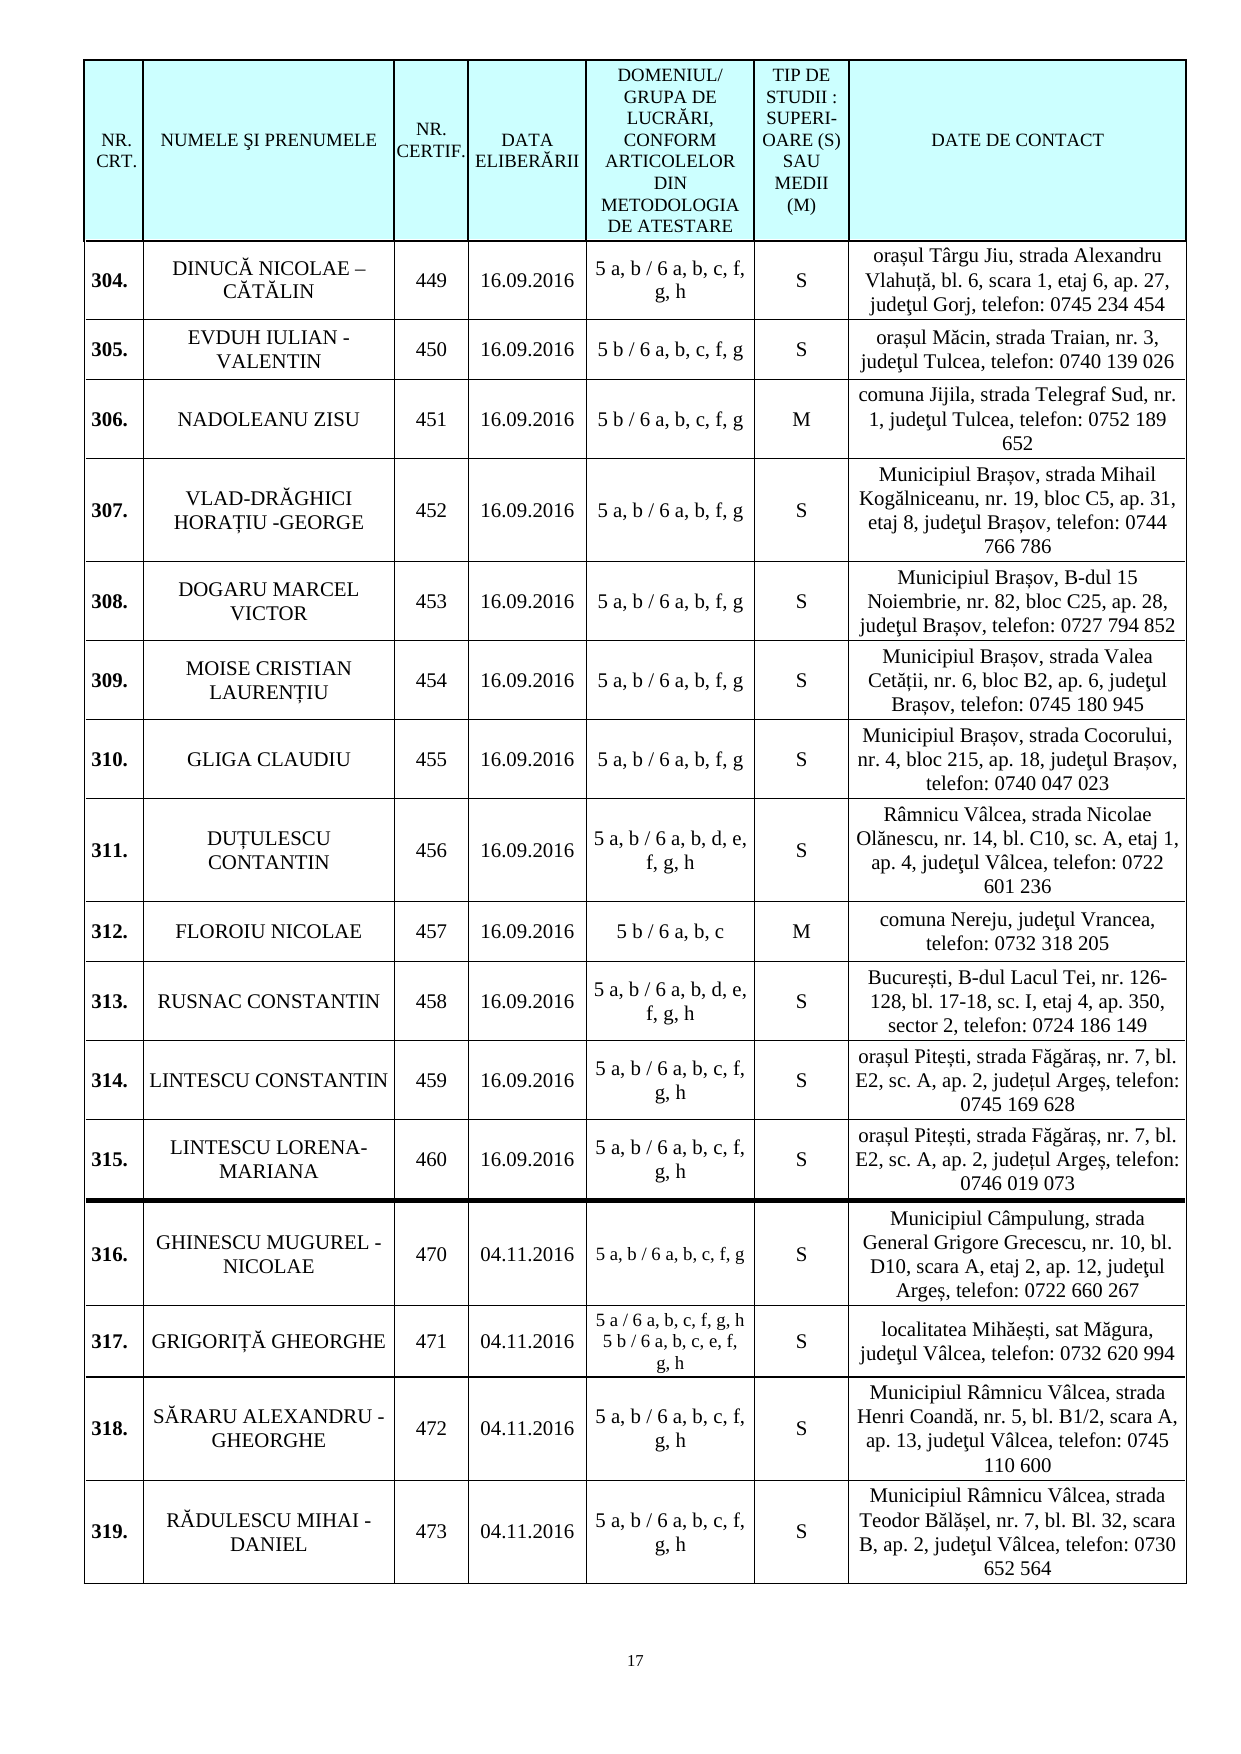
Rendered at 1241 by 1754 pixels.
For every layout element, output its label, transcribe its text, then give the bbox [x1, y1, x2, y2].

table_cell 5 a, b / 6 a, b, f, g [587, 459, 754, 561]
table_cell [85, 641, 143, 719]
table_cell 451 [395, 380, 468, 457]
table_cell S [755, 720, 848, 798]
table_cell S [755, 1378, 848, 1479]
table_cell SĂRARU ALEXANDRU - GHEORGHE [144, 1378, 394, 1479]
table_cell orașul Pitești, strada Făgăraș, nr. 7, bl. E2, sc. A, ap. 2, județul Argeș, telefon: 0746 019 073 [849, 1119, 1186, 1198]
table_cell NADOLEANU ZISU [144, 380, 394, 457]
table_cell MOISE CRISTIAN LAURENȚIU [144, 641, 394, 719]
table_cell LINTESCU LORENA-MARIANA [144, 1120, 394, 1198]
table_cell S [755, 1041, 848, 1119]
table_cell 5 a, b / 6 a, b, d, e, f, g, h [587, 799, 754, 901]
table_cell 16.09.2016 [469, 641, 586, 719]
table_cell VLAD-DRĂGHICI HORAȚIU -GEORGE [144, 459, 394, 561]
table_cell 16.09.2016 [469, 320, 586, 378]
table_cell [85, 459, 143, 561]
table_cell [85, 1481, 143, 1583]
table_cell DOGARU MARCEL VICTOR [144, 562, 394, 640]
table_cell București, B-dul Lacul Tei, nr. 126-128, bl. 17-18, sc. I, etaj 4, ap. 350, sector 2, telefon: 0724 186 149 [849, 961, 1186, 1040]
table_cell S [755, 1306, 848, 1376]
table_cell 450 [395, 320, 468, 378]
table_cell S [755, 1120, 848, 1198]
table_cell S [755, 242, 848, 318]
table_header NR. CERTIF. [395, 61, 467, 239]
table_cell DUȚULESCU CONTANTIN [144, 799, 394, 901]
table_cell [85, 1377, 143, 1479]
table_cell [85, 320, 143, 378]
table_cell 449 [395, 242, 468, 318]
table_cell 471 [395, 1306, 468, 1376]
table_cell 5 a, b / 6 a, b, f, g [587, 720, 754, 798]
table_header TIP DE STUDII : SUPERI-OARE (S) SAU MEDII (M) [755, 61, 848, 239]
table_cell S [755, 320, 848, 378]
table_cell Municipiul Râmnicu Vâlcea, strada Teodor Bălășel, nr. 7, bl. Bl. 32, scara B, ap. 2, judeţul Vâlcea, telefon: 0730 652 564 [849, 1480, 1186, 1583]
table_cell 16.09.2016 [469, 962, 586, 1040]
table_cell GHINESCU MUGUREL - NICOLAE [144, 1203, 394, 1305]
table_cell 5 a, b / 6 a, b, d, e, f, g, h [587, 962, 754, 1040]
table_cell [85, 799, 143, 901]
table_cell 04.11.2016 [469, 1306, 586, 1376]
table_cell 473 [395, 1481, 468, 1583]
table_cell LINTESCU CONSTANTIN [144, 1041, 394, 1119]
table_cell 16.09.2016 [469, 1120, 586, 1198]
table_cell 5 b / 6 a, b, c, f, g [587, 320, 754, 378]
table_cell Municipiul Brașov, strada Cocorului, nr. 4, bloc 215, ap. 18, judeţul Brașov, telefon: 0740 047 023 [849, 719, 1186, 798]
table_cell 16.09.2016 [469, 902, 586, 961]
table_cell 459 [395, 1041, 468, 1119]
table_cell 458 [395, 962, 468, 1040]
table_cell [85, 380, 143, 457]
table_cell Municipiul Râmnicu Vâlcea, strada Henri Coandă, nr. 5, bl. B1/2, scara A, ap. 13, judeţul Vâlcea, telefon: 0745 110 600 [849, 1376, 1186, 1479]
table_cell 454 [395, 641, 468, 719]
table_cell 5 a, b / 6 a, b, c, f, g, h [587, 1041, 754, 1119]
table_cell 5 a, b / 6 a, b, f, g [587, 641, 754, 719]
table_cell [85, 562, 143, 640]
table_cell S [755, 799, 848, 901]
table_cell 472 [395, 1378, 468, 1479]
table_cell comuna Nereju, judeţul Vrancea, telefon: 0732 318 205 [849, 901, 1186, 961]
table_cell 453 [395, 562, 468, 640]
table_cell 16.09.2016 [469, 459, 586, 561]
table_cell 5 a, b / 6 a, b, c, f, g, h [587, 242, 754, 318]
table_cell [85, 720, 143, 798]
table_cell 16.09.2016 [469, 562, 586, 640]
table_cell localitatea Mihăești, sat Măgura, judeţul Vâlcea, telefon: 0732 620 994 [849, 1305, 1186, 1376]
table_cell comuna Jijila, strada Telegraf Sud, nr. 1, judeţul Tulcea, telefon: 0752 189 652 [849, 379, 1186, 457]
table_cell S [755, 641, 848, 719]
table_cell orașul Târgu Jiu, strada Alexandru Vlahuță, bl. 6, scara 1, etaj 6, ap. 27, judeţul Gorj, telefon: 0745 234 454 [849, 242, 1186, 318]
table_cell S [755, 962, 848, 1040]
table_cell Municipiul Brașov, strada Mihail Kogălniceanu, nr. 19, bloc C5, ap. 31, etaj 8, judeţul Brașov, telefon: 0744 766 786 [849, 458, 1186, 561]
table_cell Municipiul Brașov, B-dul 15 Noiembrie, nr. 82, bloc C25, ap. 28, judeţul Brașov, telefon: 0727 794 852 [849, 561, 1186, 640]
table_cell S [755, 1203, 848, 1305]
table_cell S [755, 1481, 848, 1583]
table_cell 5 b / 6 a, b, c, f, g [587, 380, 754, 457]
table_cell RĂDULESCU MIHAI - DANIEL [144, 1481, 394, 1583]
table_cell GRIGORIȚĂ GHEORGHE [144, 1306, 394, 1376]
table_header DATA ELIBERĂRII [469, 61, 585, 239]
table_cell [85, 241, 143, 318]
table_cell M [755, 902, 848, 961]
table_cell 455 [395, 720, 468, 798]
table_cell FLOROIU NICOLAE [144, 902, 394, 961]
table_cell 470 [395, 1203, 468, 1305]
table_cell 457 [395, 902, 468, 961]
table_cell Municipiul Câmpulung, strada General Grigore Grecescu, nr. 10, bl. D10, scara A, etaj 2, ap. 12, judeţul Argeș, telefon: 0722 660 267 [849, 1198, 1186, 1305]
table_cell 16.09.2016 [469, 799, 586, 901]
table_cell Râmnicu Vâlcea, strada Nicolae Olănescu, nr. 14, bl. C10, sc. A, etaj 1, ap. 4, judeţul Vâlcea, telefon: 0722 601 236 [849, 798, 1186, 901]
table_cell 16.09.2016 [469, 242, 586, 318]
table_cell 5 a, b / 6 a, b, c, f, g, h [587, 1120, 754, 1198]
table_header DATE DE CONTACT [850, 61, 1185, 239]
table_cell 5 b / 6 a, b, c [587, 902, 754, 961]
table_cell [85, 1041, 143, 1119]
table_cell 5 a, b / 6 a, b, c, f, g [587, 1203, 754, 1305]
table_header DOMENIUL/ GRUPA DE LUCRĂRI, CONFORM ARTICOLELOR DIN METODOLOGIA DE ATESTARE [587, 61, 753, 239]
table_header NUMELE ŞI PRENUMELE [144, 61, 393, 239]
table_cell 16.09.2016 [469, 720, 586, 798]
table_cell [85, 902, 143, 961]
table_cell 5 a, b / 6 a, b, f, g [587, 562, 754, 640]
table_cell DINUCĂ NICOLAE – CĂTĂLIN [144, 242, 394, 318]
table_cell 452 [395, 459, 468, 561]
table_cell Municipiul Brașov, strada Valea Cetății, nr. 6, bloc B2, ap. 6, judeţul Brașov, telefon: 0745 180 945 [849, 640, 1186, 719]
table_cell orașul Măcin, strada Traian, nr. 3, judeţul Tulcea, telefon: 0740 139 026 [849, 319, 1186, 378]
table_header NR. CRT. [85, 61, 142, 239]
table_cell [85, 1306, 143, 1376]
table_cell RUSNAC CONSTANTIN [144, 962, 394, 1040]
table_cell M [755, 380, 848, 457]
table_cell S [755, 562, 848, 640]
table_cell 04.11.2016 [469, 1378, 586, 1479]
table_cell orașul Pitești, strada Făgăraș, nr. 7, bl. E2, sc. A, ap. 2, județul Argeș, telefon: 0745 169 628 [849, 1040, 1186, 1119]
table_cell [85, 962, 143, 1040]
table_cell 460 [395, 1120, 468, 1198]
table_cell 5 a, b / 6 a, b, c, f, g, h [587, 1378, 754, 1479]
table_cell [85, 1120, 143, 1198]
table_cell 5 a / 6 a, b, c, f, g, h 5 b / 6 a, b, c, e, f, g, h [587, 1306, 754, 1376]
table_cell 04.11.2016 [469, 1203, 586, 1305]
table_cell 16.09.2016 [469, 380, 586, 457]
table_cell GLIGA CLAUDIU [144, 720, 394, 798]
table_cell EVDUH IULIAN - VALENTIN [144, 320, 394, 378]
table_cell 16.09.2016 [469, 1041, 586, 1119]
table_cell [85, 1199, 143, 1305]
table_cell 5 a, b / 6 a, b, c, f, g, h [587, 1481, 754, 1583]
table_cell 456 [395, 799, 468, 901]
table_cell 04.11.2016 [469, 1481, 586, 1583]
table_cell S [755, 459, 848, 561]
